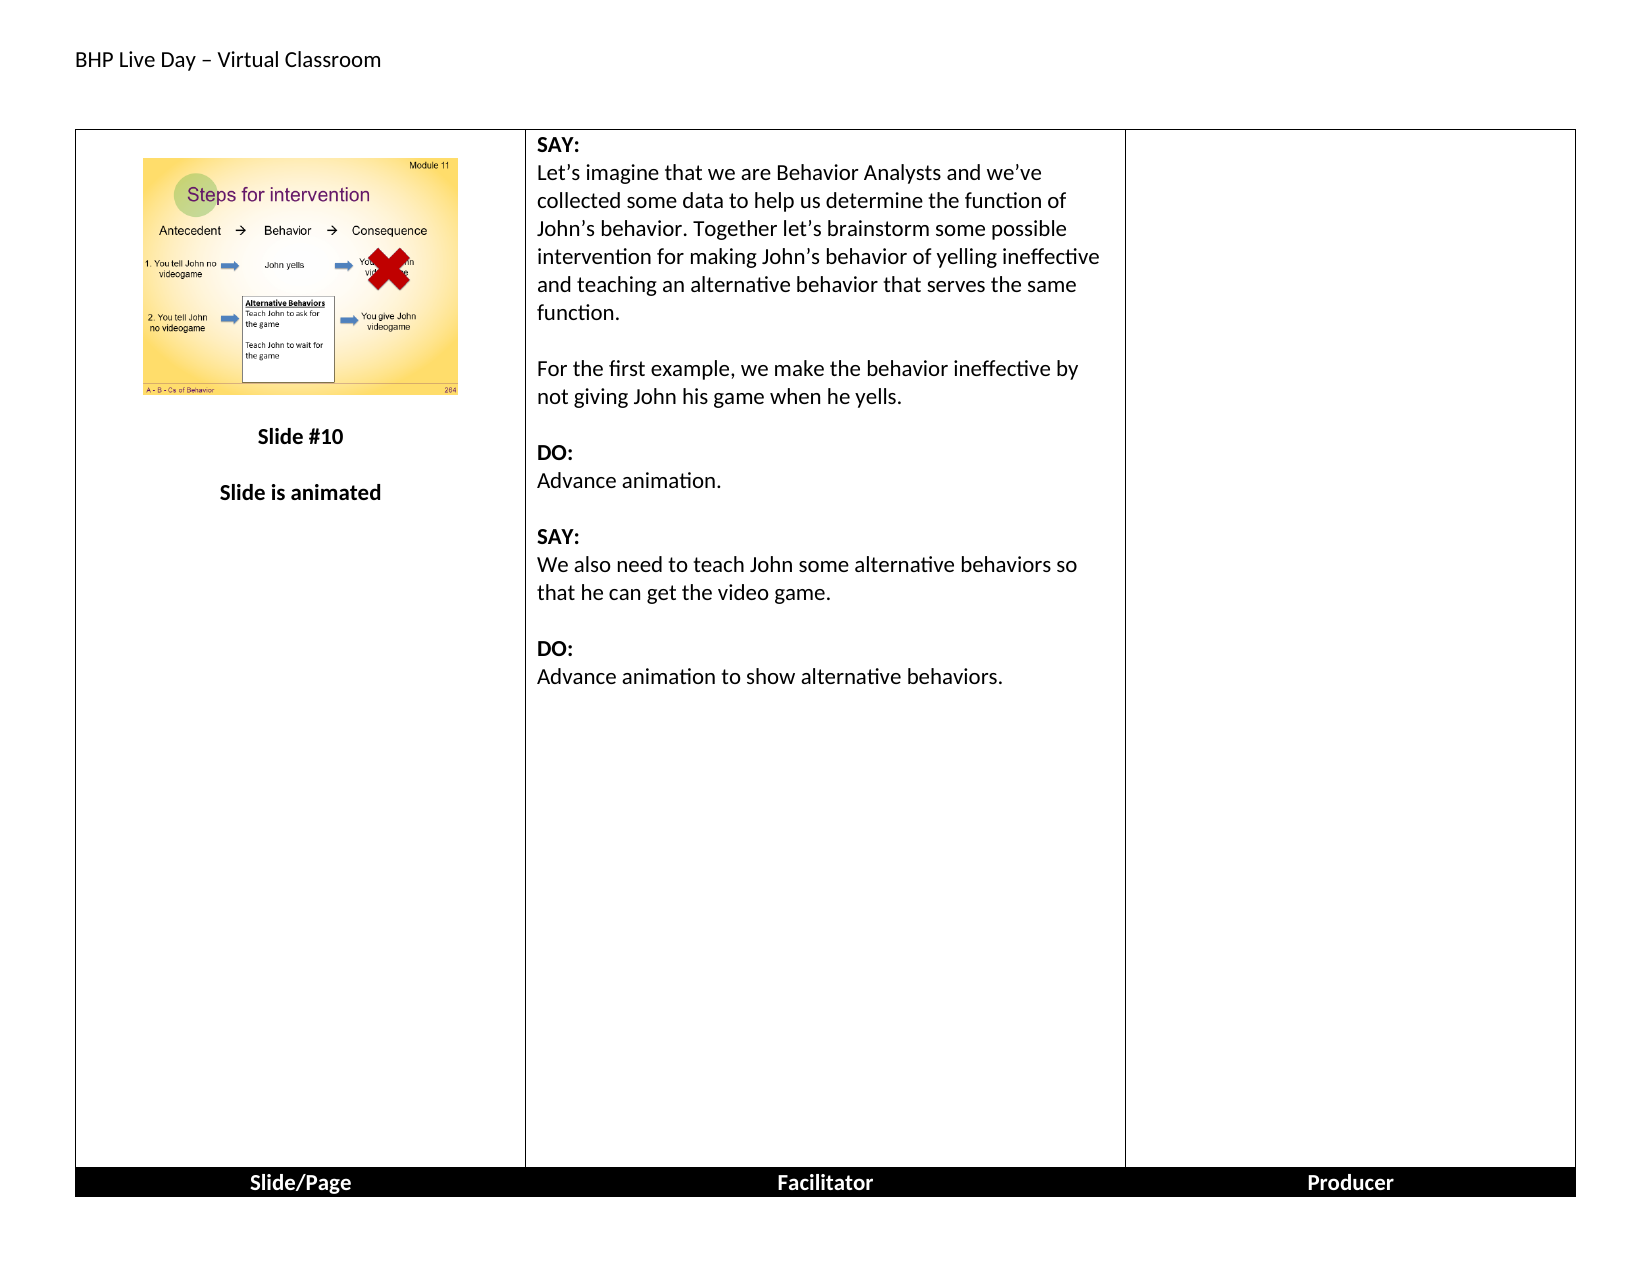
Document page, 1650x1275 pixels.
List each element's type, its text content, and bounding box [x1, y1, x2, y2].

table_cell [1126, 130, 1575, 1167]
table_cell SAY: Let’s imagine that we are Behavior Analysts and we’ve collected some data to help us determine the function of John’s behavior. Together let’s brainstorm some possible intervention for making John’s behavior of yelling ineffective and teaching an alternative behavior that serves the same function. For the first example, we make the behavior ineffective by not giving John his game when he yells. DO: Advance animation. SAY: We also need to teach John some alternative behaviors so that he can get the video game. DO: Advance animation to show alternative behaviors. [526, 130, 1125, 1167]
table_cell Facilitator [526, 1168, 1125, 1196]
table_cell Producer [1126, 1168, 1575, 1196]
picture [143, 158, 458, 395]
table_cell Slide #10 Slide is animated [76, 130, 525, 1167]
table_cell Slide/Page [76, 1168, 525, 1196]
